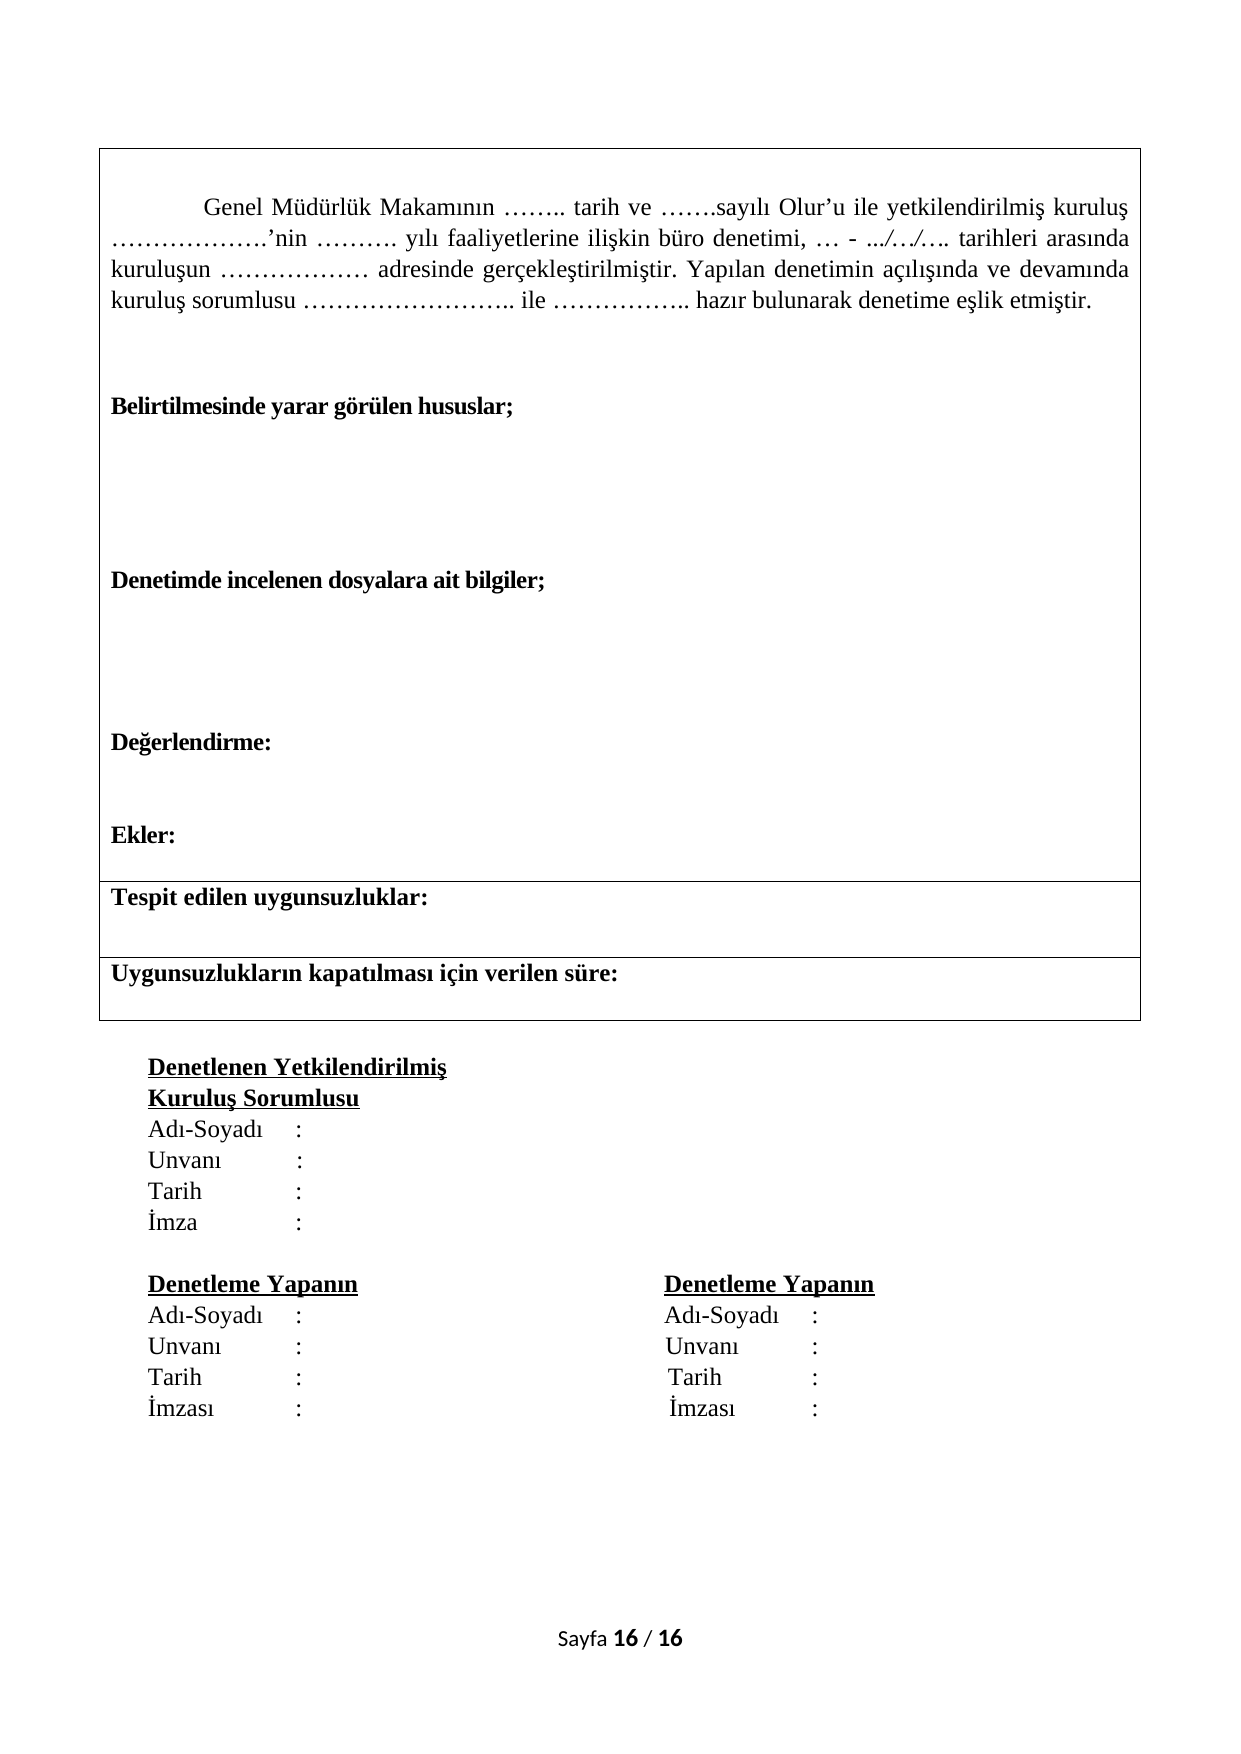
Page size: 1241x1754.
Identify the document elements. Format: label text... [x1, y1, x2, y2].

text Unvanı : Unvanı : [148, 1331, 1093, 1360]
text Adı-Soyadı : Adı-Soyadı : [148, 1300, 1093, 1329]
text Tarih : Tarih : [148, 1362, 1093, 1391]
text Denetlenen Yetkilendirilmiş [148, 1052, 1093, 1081]
text Tarih : [148, 1176, 1093, 1205]
text Unvanı : [148, 1145, 1093, 1174]
text Denetleme Yapanın Denetleme Yapanın [148, 1269, 1093, 1298]
table_cell Tespit edilen uygunsuzluklar: [100, 882, 1140, 957]
text Kuruluş Sorumlusu [148, 1083, 1093, 1112]
table_cell Genel Müdürlük Makamının …….. tarih ve …….sayılı Olur’u ile yetkilendirilmiş kuruluş ……………….’nin ………. yılı faaliyetlerine ilişkin büro denetimi, … - .../…/…. tarihleri arasında kuruluşun ……………… adresinde gerçekleştirilmiştir. Yapılan denetimin açılışında ve devamında kuruluş sorumlusu …………………….. ile …………….. hazır bulunarak denetime eşlik etmiştir. Belirtilmesinde yarar görülen hususlar; Denetimde incelenen dosyalara ait bilgiler; Değerlendirme: Ekler: [100, 149, 1140, 881]
text İmza : [148, 1207, 1093, 1236]
table_cell Uygunsuzlukların kapatılması için verilen süre: [100, 958, 1140, 1020]
text Adı-Soyadı : [148, 1114, 1093, 1143]
text İmzası : İmzası : [148, 1393, 1093, 1422]
